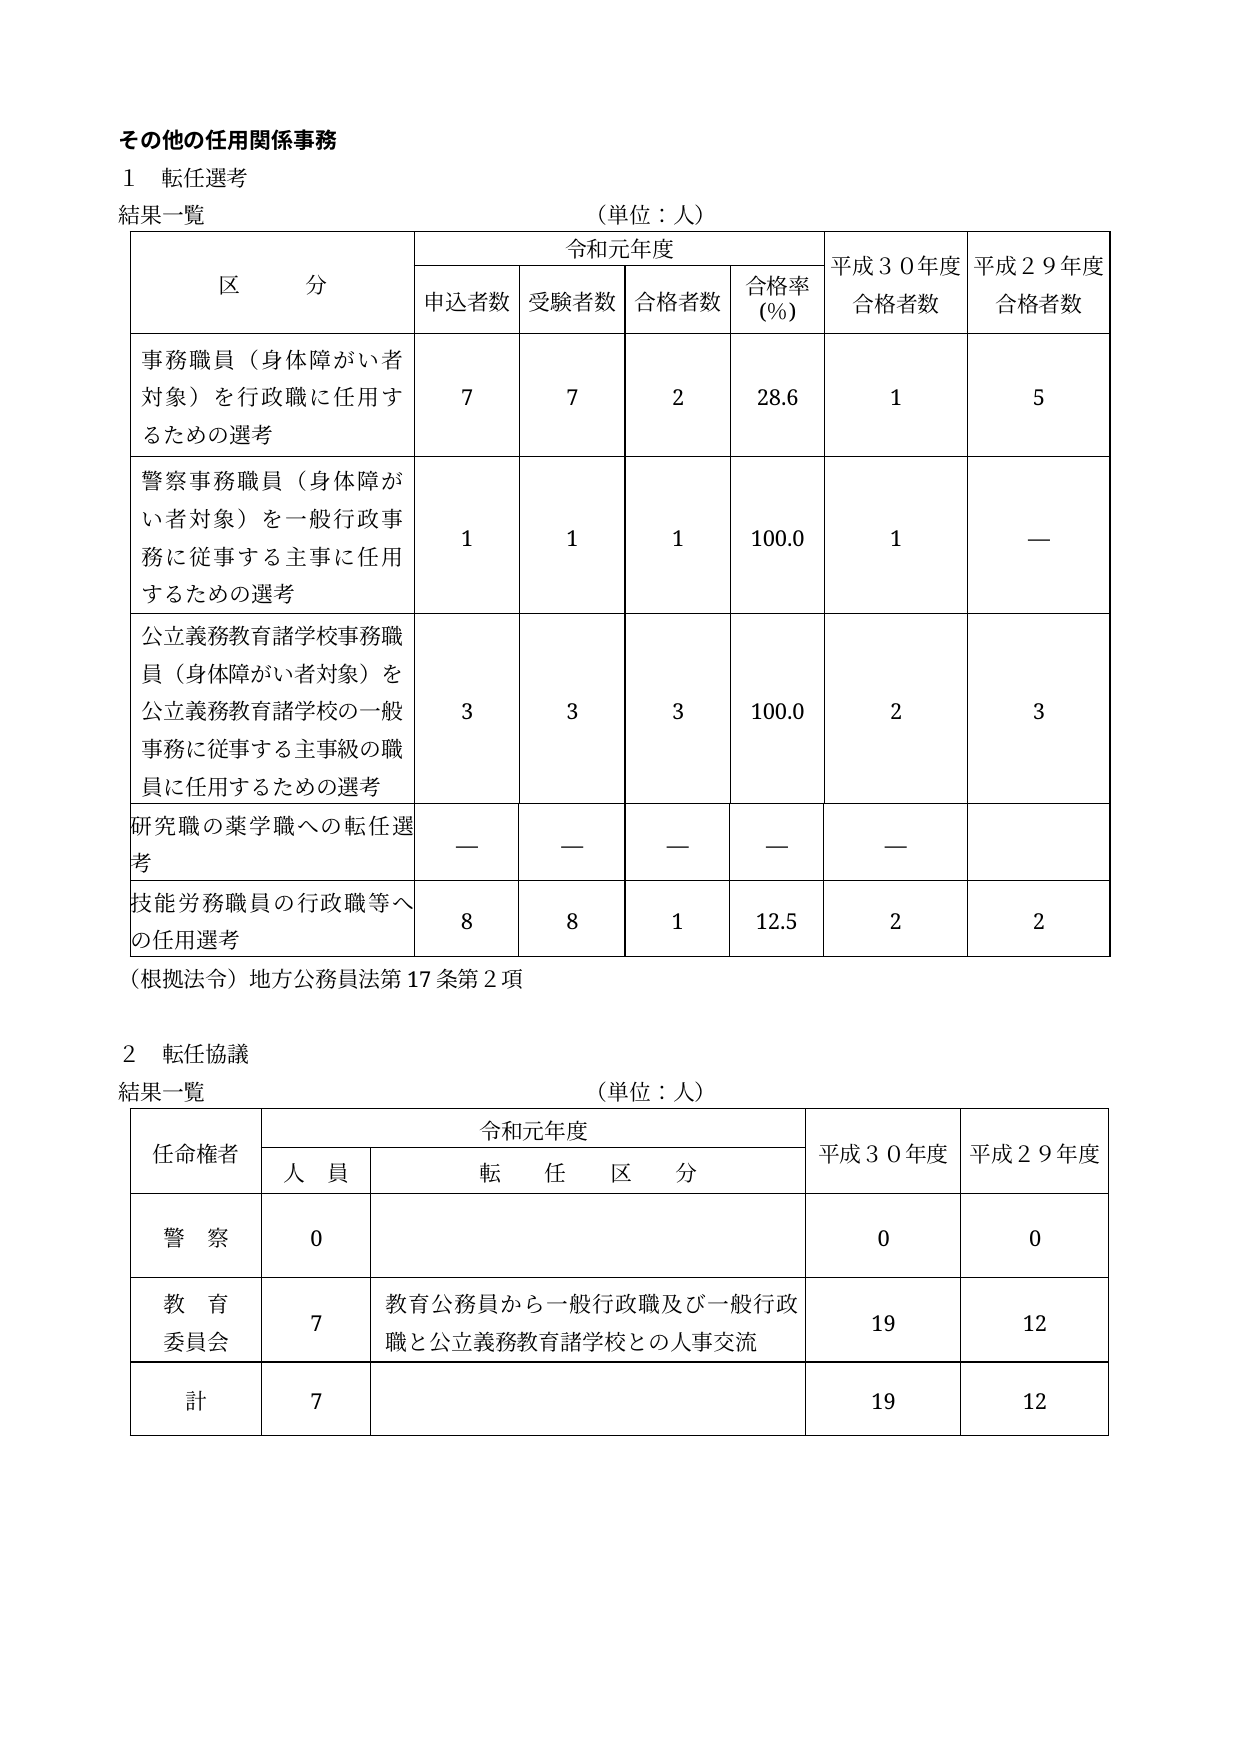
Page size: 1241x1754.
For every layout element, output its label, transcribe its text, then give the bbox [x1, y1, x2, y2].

text １ 転任選考 [118, 156, 1122, 193]
table_cell ― [415, 804, 518, 880]
table_cell 2 [626, 334, 730, 456]
table_cell 1 [626, 457, 730, 613]
table_cell 申込者数 [415, 266, 519, 332]
table_cell 2 [968, 881, 1109, 956]
table_cell 0 [262, 1194, 370, 1277]
table_cell 3 [415, 614, 519, 803]
table_cell ― [824, 804, 967, 880]
table_cell 警 察 [131, 1194, 261, 1277]
table_cell 7 [262, 1363, 370, 1434]
table_cell 事務職員（身体障がい者対象）を行政職に任用するための選考 [131, 334, 414, 456]
table_cell 3 [968, 614, 1109, 803]
table_cell 転 任 区 分 [371, 1148, 805, 1193]
table_cell 合格者数 [626, 266, 730, 332]
table_cell 8 [519, 881, 624, 956]
table_cell ― [968, 457, 1109, 613]
table_header 平成３０年度 合格者数 [825, 232, 967, 332]
table_cell 1 [825, 457, 967, 613]
table_cell 12 [961, 1278, 1108, 1361]
table_cell 1 [626, 881, 729, 956]
table_cell 2 [824, 881, 967, 956]
table_cell 19 [806, 1278, 960, 1361]
table_cell 技能労務職員の行政職等への任用選考 [131, 881, 414, 956]
table_cell 研究職の薬学職への転任選考 [131, 804, 414, 880]
table_cell 12.5 [730, 881, 823, 956]
table_cell 0 [961, 1194, 1108, 1277]
table_cell 教育公務員から一般行政職及び一般行政職と公立義務教育諸学校との人事交流 [371, 1278, 805, 1361]
text その他の任用関係事務 [118, 118, 1122, 156]
table_cell 7 [415, 334, 519, 456]
table_cell 受験者数 [520, 266, 624, 332]
table_cell [371, 1363, 805, 1434]
table_cell 1 [825, 334, 967, 456]
table_cell 28.6 [731, 334, 824, 456]
table_cell [371, 1194, 805, 1277]
text ２ 転任協議 [118, 1033, 1122, 1070]
table_cell 人 員 [262, 1148, 370, 1193]
table_cell 8 [415, 881, 518, 956]
table_cell 合格率 (％) [731, 266, 824, 332]
table_cell ― [519, 804, 624, 880]
table_header 任命権者 [131, 1109, 261, 1193]
table_cell 教 育 委員会 [131, 1278, 261, 1361]
text （根拠法令）地方公務員法第17条第２項 [118, 957, 1122, 995]
table_cell 警察事務職員（身体障がい者対象）を一般行政事務に従事する主事に任用するための選考 [131, 457, 414, 613]
table_cell [968, 804, 1109, 880]
table_cell 2 [825, 614, 967, 803]
text 結果一覧 （単位：人） [118, 1070, 1122, 1108]
table_cell 公立義務教育諸学校事務職員（身体障がい者対象）を公立義務教育諸学校の一般事務に従事する主事級の職員に任用するための選考 [131, 614, 414, 803]
table_cell 19 [806, 1363, 960, 1434]
table_header 区 分 [131, 232, 414, 332]
table_header 平成２９年度 [961, 1109, 1108, 1193]
table_header 令和元年度 [415, 232, 824, 265]
table_cell ― [730, 804, 823, 880]
table_cell 3 [520, 614, 624, 803]
table_cell 1 [520, 457, 624, 613]
table_cell 7 [262, 1278, 370, 1361]
table_cell 12 [961, 1363, 1108, 1434]
table_header 令和元年度 [262, 1109, 805, 1147]
text 結果一覧 （単位：人） [118, 193, 1122, 231]
table_header 平成３０年度 [806, 1109, 960, 1193]
table_cell 100.0 [731, 457, 824, 613]
table_cell 1 [415, 457, 519, 613]
table_cell 100.0 [731, 614, 824, 803]
table_cell 5 [968, 334, 1109, 456]
table_header 平成２９年度 合格者数 [968, 232, 1109, 332]
table_cell 3 [626, 614, 730, 803]
table_cell 7 [520, 334, 624, 456]
table_cell ― [626, 804, 729, 880]
table_cell 0 [806, 1194, 960, 1277]
table_cell 計 [131, 1363, 261, 1434]
